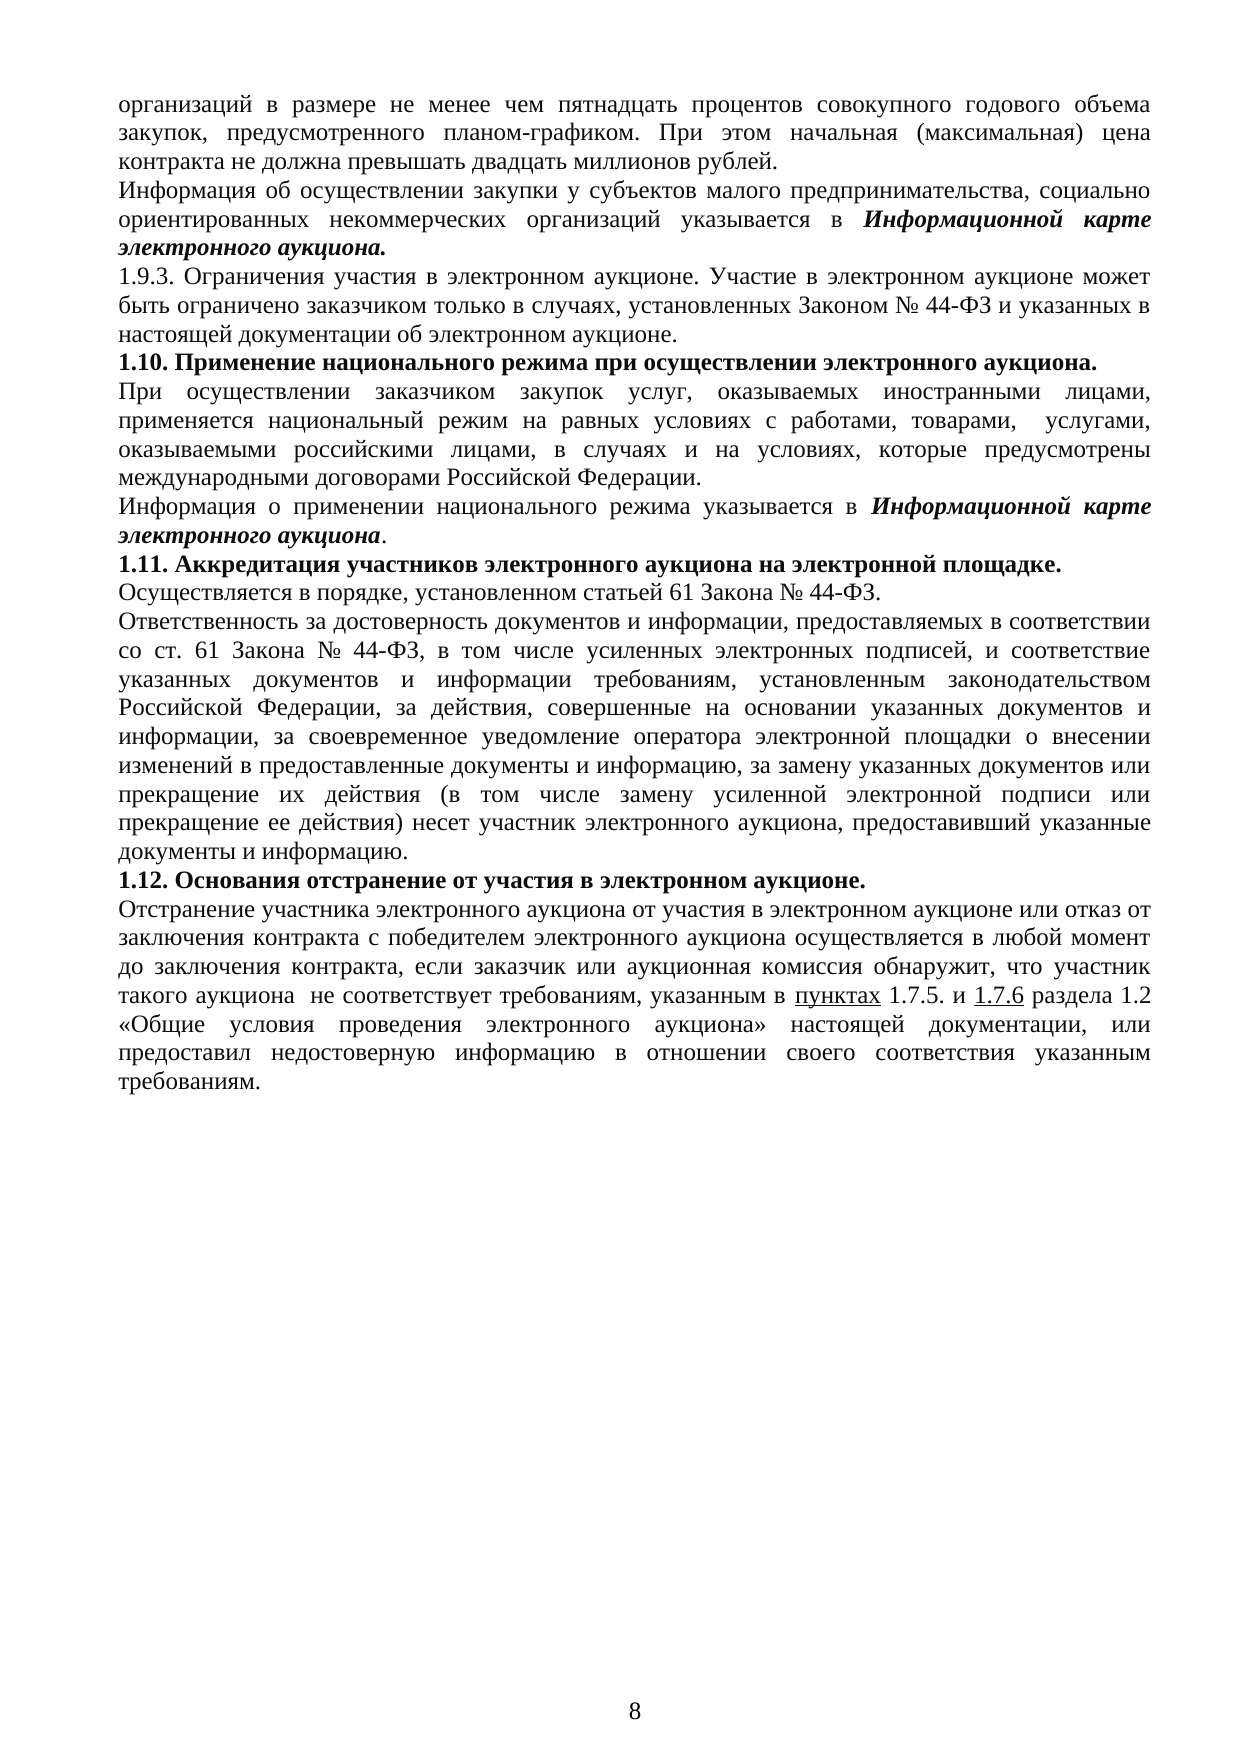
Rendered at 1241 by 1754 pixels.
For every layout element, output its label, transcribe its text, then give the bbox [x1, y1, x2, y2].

text Информация об осуществлении закупки у субъектов малого предпринимательства, социально ориентированных некоммерческих организаций указывается в Информационной карте электронного аукциона. [118, 175, 1152, 261]
text Информация о применении национального режима указывается в Информационной карте электронного аукциона. [118, 491, 1152, 549]
text Ответственность за достоверность документов и информации, предоставляемых в соответствии со ст. 61 Закона № 44-ФЗ, в том числе усиленных электронных подписей, и соответствие указанных документов и информации требованиям, установленным законодательством Российской Федерации, за действия, совершенные на основании указанных документов и информации, за своевременное уведомление оператора электронной площадки о внесении изменений в предоставленные документы и информацию, за замену указанных документов или прекращение их действия (в том числе замену усиленной электронной подписи или прекращение ее действия) несет участник электронного аукциона, предоставивший указанные документы и информацию. [118, 606, 1152, 865]
text Отстранение участника электронного аукциона от участия в электронном аукционе или отказ от заключения контракта с победителем электронного аукциона осуществляется в любой момент до заключения контракта, если заказчик или аукционная комиссия обнаружит, что участник такого аукциона не соответствует требованиям, указанным в пунктах 1.7.5. и 1.7.6 раздела 1.2 «Общие условия проведения электронного аукциона» настоящей документации, или предоставил недостоверную информацию в отношении своего соответствия указанным требованиям. [118, 894, 1152, 1095]
text 1.12. Основания отстранение от участия в электронном аукционе. [118, 865, 1152, 894]
text 1.9.3. Ограничения участия в электронном аукционе. Участие в электронном аукционе может быть ограничено заказчиком только в случаях, установленных Законом № 44-ФЗ и указанных в настоящей документации об электронном аукционе. [118, 261, 1152, 347]
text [118, 89, 1152, 175]
text 1.11. Аккредитация участников электронного аукциона на электронной площадке. [118, 549, 1152, 577]
text Осуществляется в порядке, установленном статьей 61 Закона № 44-ФЗ. [118, 577, 1152, 606]
text При осуществлении заказчиком закупок услуг, оказываемых иностранными лицами, применяется национальный режим на равных условиях с работами, товарами, услугами, оказываемыми российскими лицами, в случаях и на условиях, которые предусмотрены международными договорами Российской Федерации. [118, 376, 1152, 491]
text 1.10. Применение национального режима при осуществлении электронного аукциона. [118, 347, 1152, 376]
